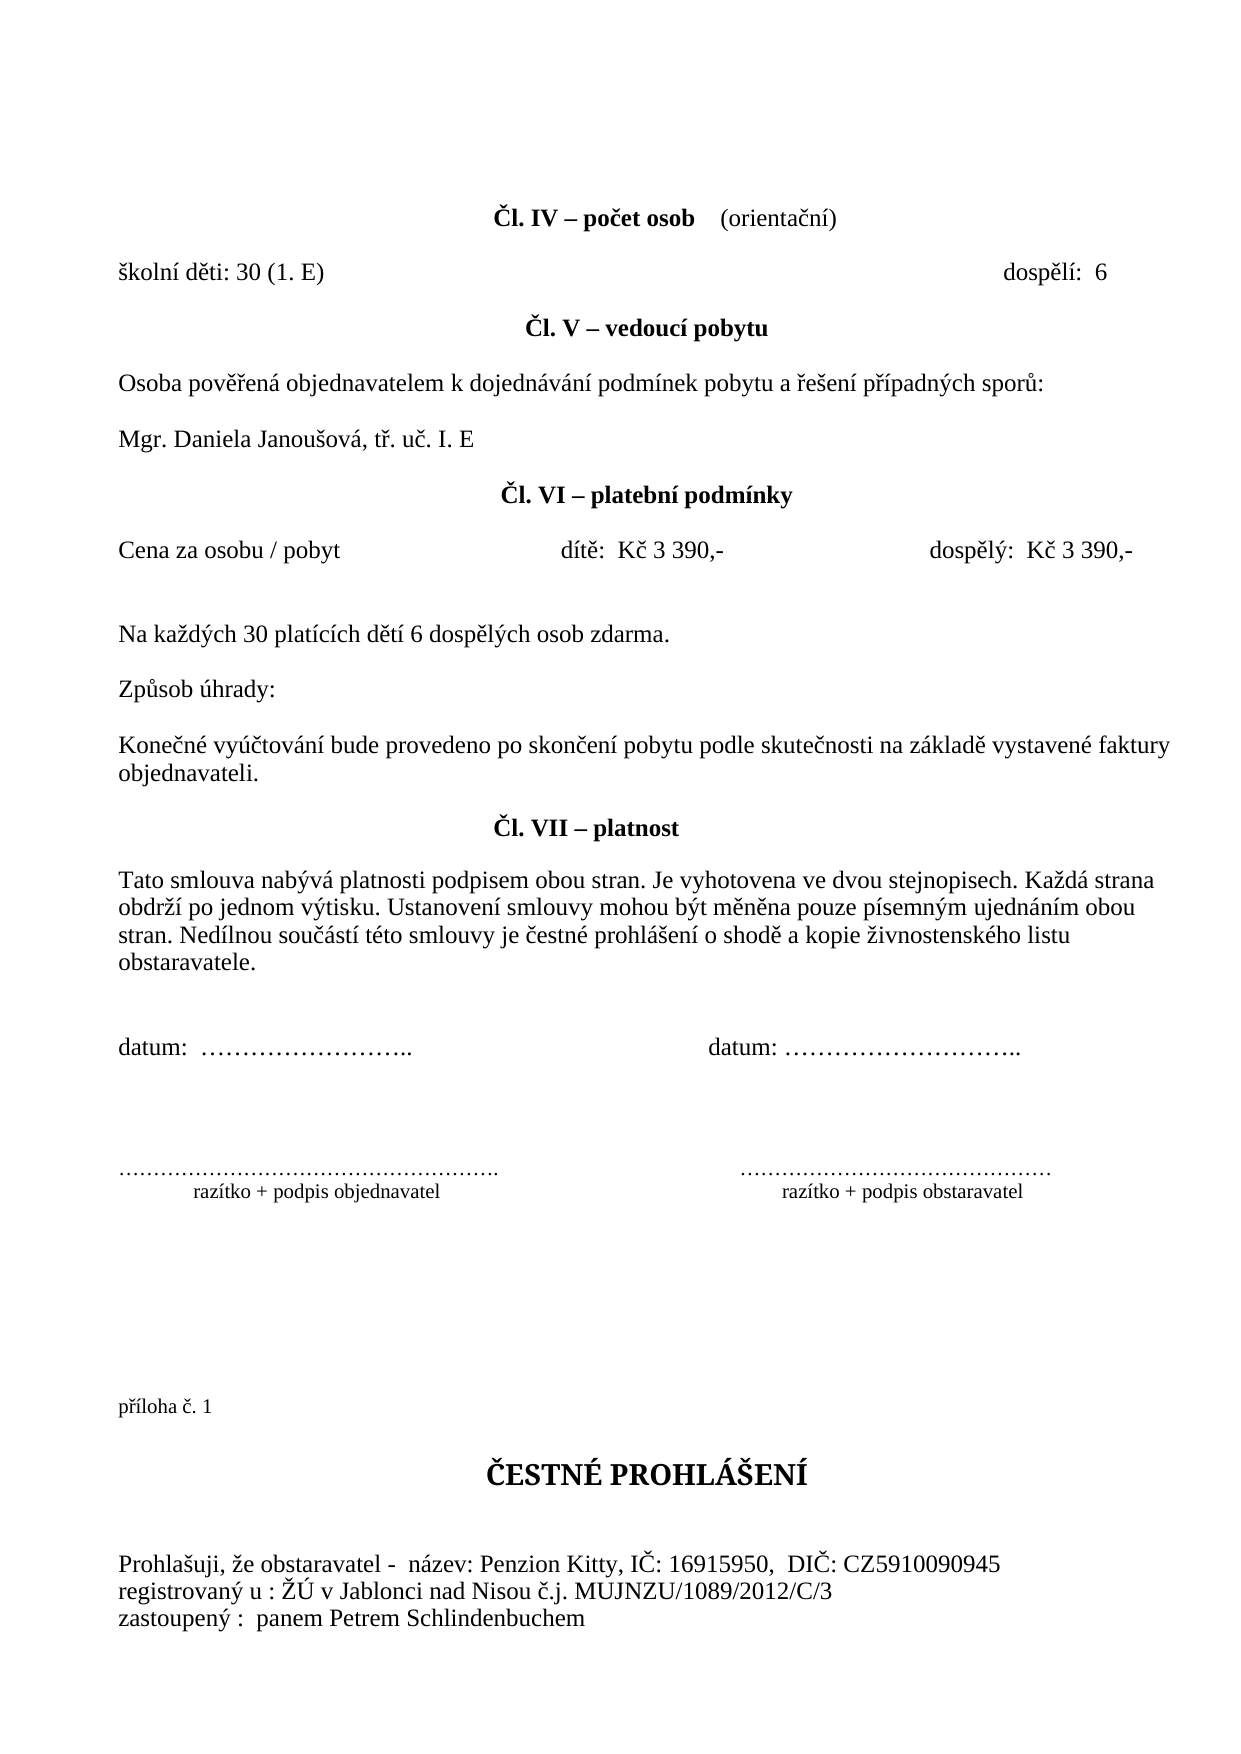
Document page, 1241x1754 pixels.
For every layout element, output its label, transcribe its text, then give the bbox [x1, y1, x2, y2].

text razítko + podpis objednavatel razítko + podpis obstaravatel [118, 1180, 1175, 1203]
text registrovaný u : ŽÚ v Jablonci nad Nisou č.j. MUJNZU/1089/2012/C/3 [118, 1578, 1175, 1605]
list Čl. VII – platnost [456, 815, 1175, 842]
text zastoupený : panem Petrem Schlindenbuchem [118, 1605, 1175, 1632]
text Čl. VI – platební podmínky [118, 482, 1175, 509]
text Osoba pověřená objednavatelem k dojednávání podmínek pobytu a řešení případných sporů: [118, 369, 1175, 397]
text Cena za osobu / pobyt dítě: Kč 3 390,- dospělý: Kč 3 390,- [118, 536, 1175, 563]
text Mgr. Daniela Janoušová, tř. uč. I. E [118, 426, 1175, 453]
list ČESTNÉ PROHLÁŠENÍ [118, 1456, 1175, 1493]
text Konečné vyúčtování bude provedeno po skončení pobytu podle skutečnosti na základě vystavené faktury objednavateli. [118, 732, 1175, 786]
text Čl. IV – počet osob (orientační) [418, 204, 1175, 232]
list Tato smlouva nabývá platnosti podpisem obou stran. Je vyhotovena ve dvou stejnopisech. Každá strana obdrží po jednom výtisku. Ustanovení smlouvy mohou být měněna pouze písemným ujednáním obou stran. Nedílnou součástí této smlouvy je čestné prohlášení o shodě a kopie živnostenského listu obstaravatele. [118, 866, 1175, 976]
list datum: …………………….. datum: ……………………….. [118, 1033, 1175, 1061]
text Prohlašuji, že obstaravatel - název: Penzion Kitty, IČ: 16915950, DIČ: CZ5910090945 [118, 1550, 1175, 1578]
text Způsob úhrady: [118, 676, 1175, 703]
text ………………………………………………. ……………………………………… [118, 1157, 1175, 1180]
text školní děti: 30 (1. E) dospělí: 6 [118, 259, 1175, 286]
text Čl. V – vedoucí pobytu [118, 315, 1175, 342]
text příloha č. 1 [118, 1395, 1175, 1418]
text Na každých 30 platících dětí 6 dospělých osob zdarma. [118, 621, 1175, 648]
